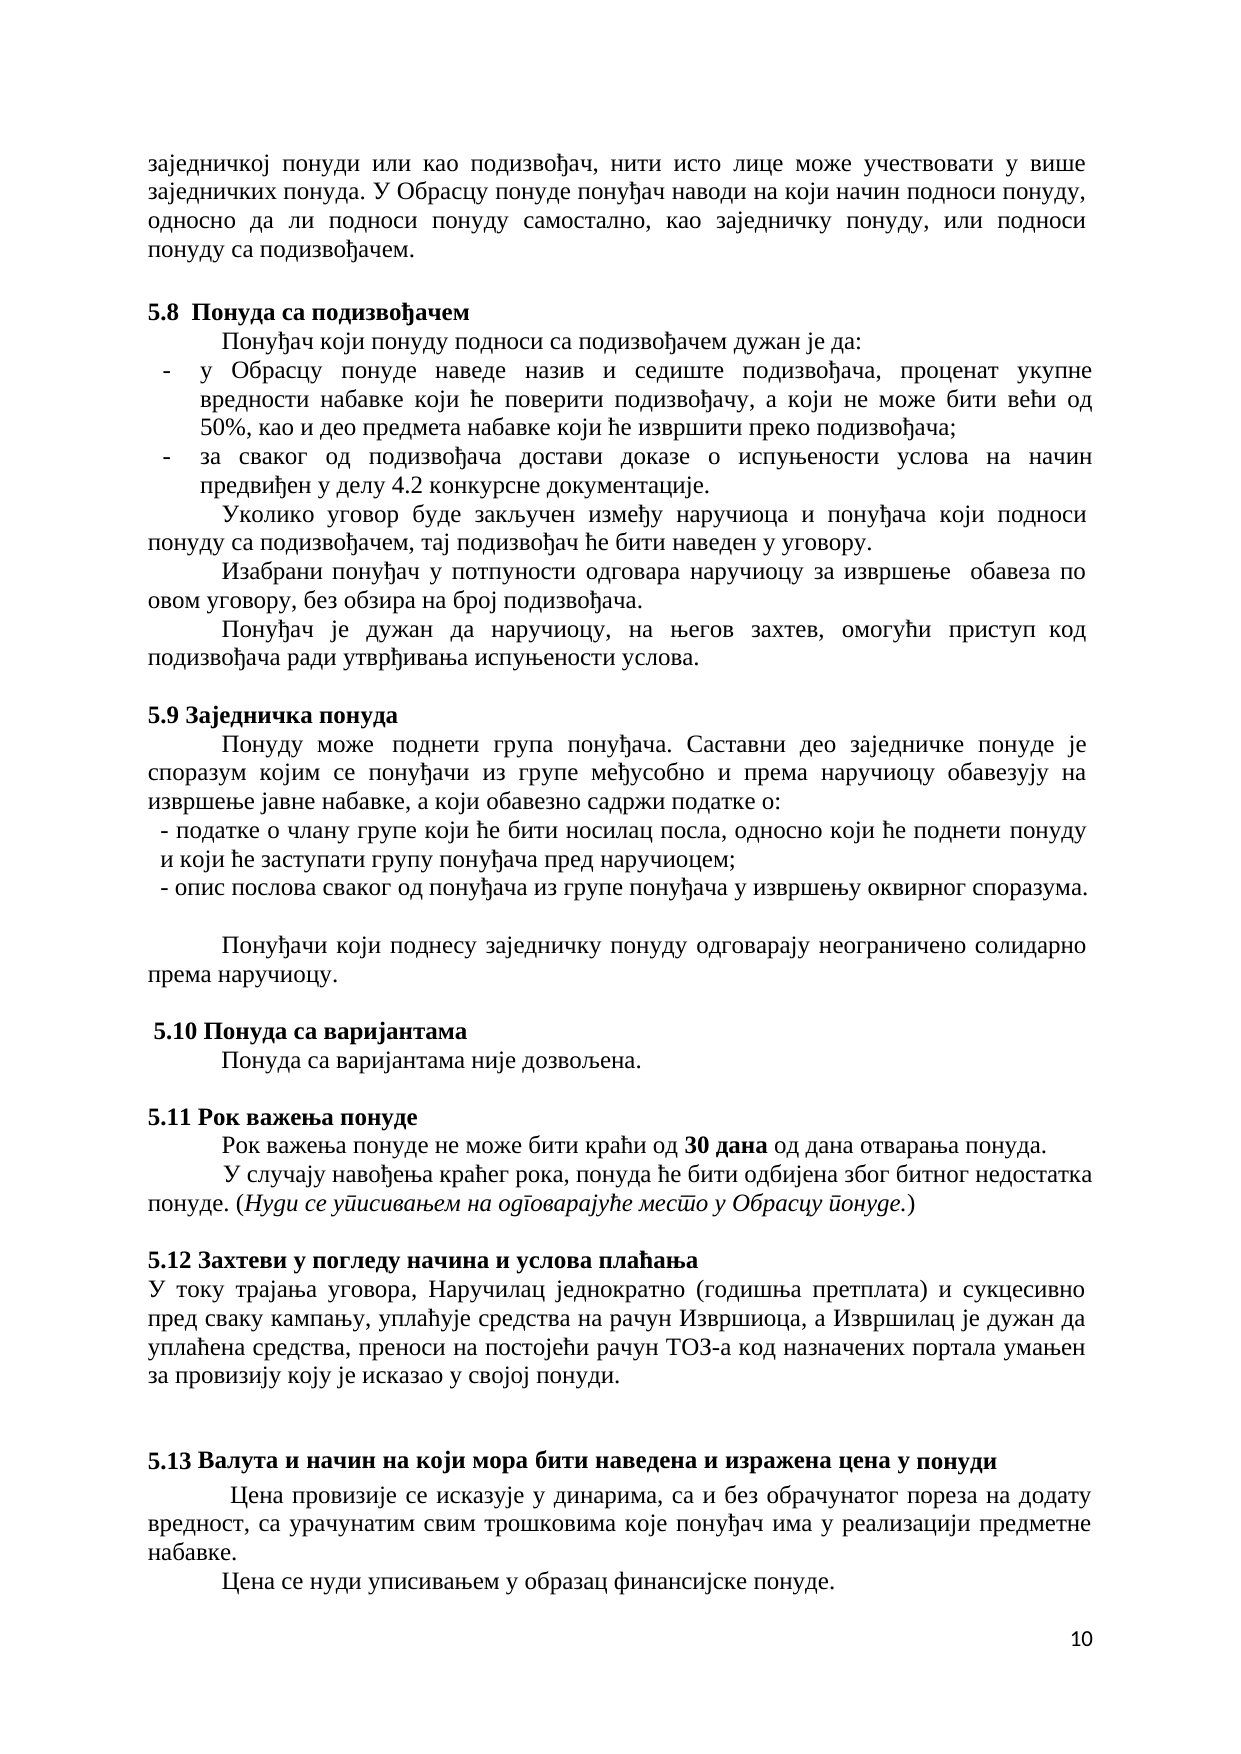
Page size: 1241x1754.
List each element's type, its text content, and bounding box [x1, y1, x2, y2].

text Понуђач је дужан да наручиоцу, на његов захтев, омогући приступ код подизвођача ради утврђивања испуњености услова. [148, 614, 1086, 671]
text Изабрани понуђач у потпуности одговара наручиоцу за извршење обавеза по овом уговору, без обзира на број подизвођача. [148, 556, 1086, 614]
text - податке о члану групе који ће бити носилац посла, односно који ће поднети понуду и који ће заступати групу понуђача пред наручиоцем; [160, 815, 1086, 872]
text 5.8 Понуда са подизвођачем [148, 297, 1095, 326]
text Рок важења понуде не може бити краћи од 30 дана од дана отварања понуда. [148, 1131, 1093, 1159]
text 5.9 Заједничка понуда [148, 700, 1086, 729]
text У случају навођења краћег рока, понуда ће бити одбијена због битног недостатка понуде. (Нуди се уписивањем на одговарајуће место у Обрасцу понуде.) [148, 1159, 1093, 1217]
text Понуђач који понуду подноси са подизвођачем дужан је да: [221, 326, 1095, 355]
text Понуђачи који поднесу заједничку понуду одговарају неограничено солидарно према наручиоцу. [148, 930, 1086, 987]
text 5.12 Захтеви у погледу начина и услова плаћања [148, 1246, 1093, 1274]
text Понуду може поднети група понуђача. Саставни део заједничке понуде је споразум којим се понуђачи из групе међусобно и према наручиоцу обавезују на извршење јавне набавке, а који обавезно садржи податке о: [148, 729, 1086, 815]
text Уколико уговор буде закључен између наручиоца и понуђача који подноси понуду са подизвођачем, тај подизвођач ће бити наведен у уговору. [148, 499, 1086, 556]
text 5.13 Валута и начин на који мора бити наведена и изражена цена у понуди [148, 1445, 1093, 1475]
list у Обрасцу понуде наведе назив и седиште подизвођача, проценат укупне вредности набавке који ће поверити подизвођачу, а који не може бити већи од 50%, као и део предмета набавке који ће извршити преко подизвођача; [162, 355, 1093, 441]
text У току трајања уговора, Наручилац једнократно (годишња претплата) и сукцесивно пред сваку кампању, уплаћује средства на рачун Извршиоца, а Извршилац је дужан да уплаћена средства, преноси на постојећи рачун ТОЗ-а код назначених портала умањен за провизију коју је исказао у својој понуди. [148, 1274, 1086, 1389]
text - опис послова сваког од понуђача из групе понуђача у извршењу оквирног споразума. [160, 872, 1095, 901]
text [148, 148, 1086, 263]
text Цена се нуди уписивањем у образац финансијске понуде. [148, 1566, 1093, 1595]
list за сваког од подизвођача достави доказе о испуњености услова на начин предвиђен у делу 4.2 конкурсне документације. [162, 441, 1093, 499]
text Понуда са варијантама није дозвољена. [221, 1045, 1093, 1074]
text Цена провизије се исказује у динарима, са и без обрачунатог пореза на додату вредност, са урачунатим свим трошковима које понуђач има у реализацији предметне набавке. [148, 1480, 1093, 1566]
text 5.11 Рок важења понуде [148, 1102, 1093, 1131]
text 5.10 Понуда са варијантама [148, 1016, 1090, 1045]
